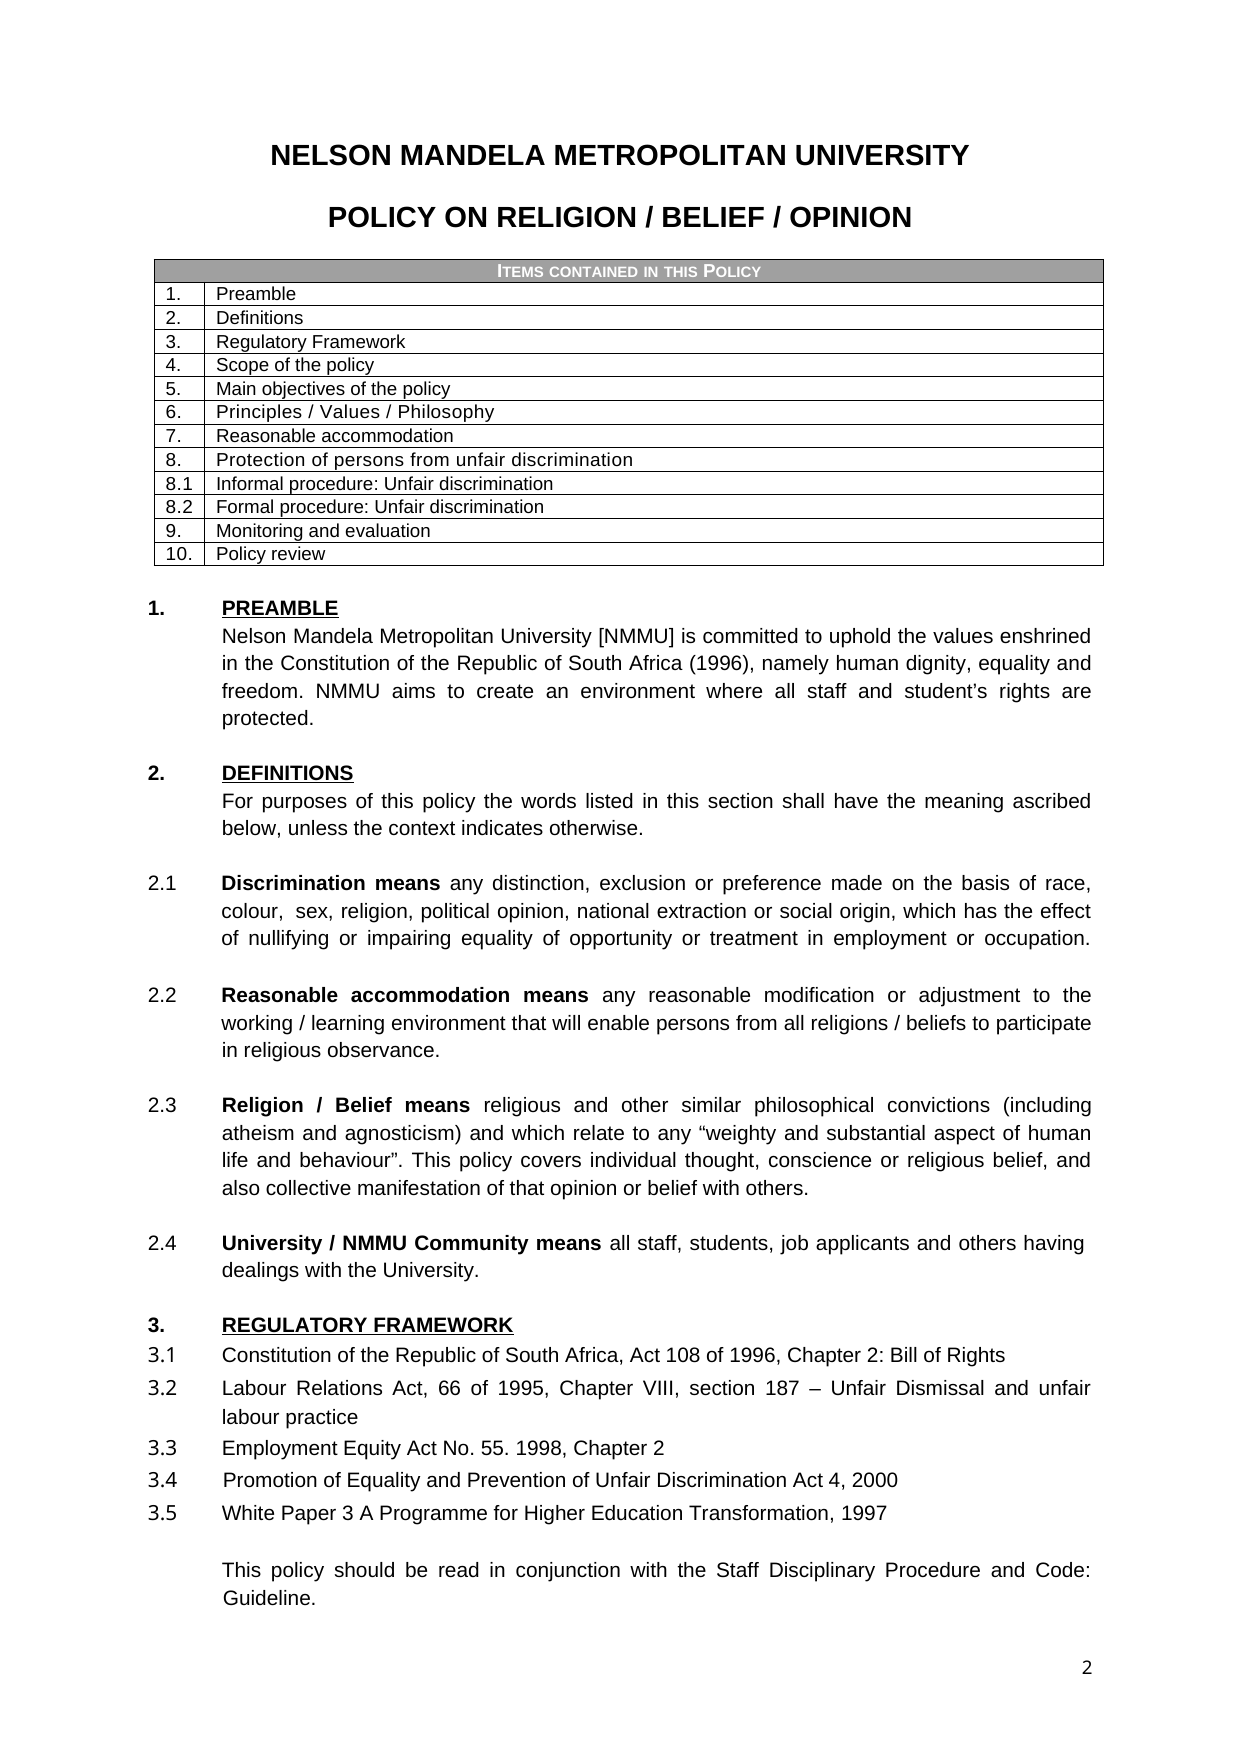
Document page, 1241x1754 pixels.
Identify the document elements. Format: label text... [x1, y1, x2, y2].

table_cell Monitoring and evaluation [205, 519, 1103, 542]
table_header Items contained in this Policy [155, 260, 1103, 282]
text For purposes of this policy the words listed in this section shall have the meaning ascribed below, unless the context indicates otherwise. [222, 789, 1092, 840]
table_cell Policy review [205, 543, 1103, 565]
table_cell Reasonable accommodation [205, 425, 1103, 447]
text 2. DEFINITIONS [148, 761, 1092, 785]
list White Paper 3 A Programme for Higher Education Transformation, 1997 [148, 1498, 1092, 1526]
table_cell Protection of persons from unfair discrimination [205, 448, 1103, 471]
table_cell 7. [155, 425, 204, 447]
table_cell Principles / Values / Philosophy [205, 401, 1103, 423]
table_cell Scope of the policy [205, 354, 1103, 376]
text 2.2 Reasonable accommodation means any reasonable modification or adjustment to the working / learning environment that will enable persons from all religions / beliefs to participate in religious observance. [148, 983, 1092, 1062]
table_cell 8.1 [155, 472, 204, 494]
list Constitution of the , Act 108 of 1996, Chapter 2: Bill of Rights [148, 1341, 1092, 1369]
table_cell 6. [155, 401, 204, 423]
text Policy on Religion / Belief / opinion [148, 200, 1092, 233]
table_cell Definitions [205, 306, 1103, 329]
table_cell 3. [155, 330, 204, 352]
table_cell Regulatory Framework [205, 330, 1103, 352]
text 2.3 Religion / Belief means religious and other similar philosophical convictions (including atheism and agnosticism) and which relate to any “weighty and substantial aspect of human life and behaviour”. This policy covers individual thought, conscience or religious belief, and also collective manifestation of that opinion or belief with others. [148, 1093, 1092, 1199]
table_cell 2. [155, 306, 204, 329]
table_cell 10. [155, 543, 204, 565]
table_cell 8. [155, 448, 204, 471]
table_cell Preamble [205, 283, 1103, 305]
list Promotion of Equality and Prevention of Unfair Discrimination Act 4, 2000 [148, 1465, 1092, 1494]
text 2.4 University / NMMU Community means all staff, students, job applicants and others having dealings with the University. [148, 1231, 1092, 1282]
text 1. PREAMBLE [148, 596, 1092, 620]
table_cell Formal procedure: Unfair discrimination [205, 495, 1103, 518]
text 3. REGULATORY FRAMEWORK [148, 1313, 1092, 1337]
list Employment Equity Act No. 55. 1998, Chapter 2 [148, 1433, 1092, 1461]
text 2.1 Discrimination means any distinction, exclusion or preference made on the basis of race, colour, sex, religion, political opinion, national extraction or social origin, which has the effect of nullifying or impairing equality of opportunity or treatment in employment or occupation. [148, 871, 1092, 979]
text This policy should be read in conjunction with the Staff Disciplinary Procedure and Code: Guideline. [222, 1558, 1092, 1609]
list Labour Relations Act, 66 of 1995, Chapter VIII, section 187 – Unfair Dismissal and unfair labour practice [148, 1373, 1092, 1429]
table_cell 8.2 [155, 495, 204, 518]
table_cell 4. [155, 354, 204, 376]
table_cell 1. [155, 283, 204, 305]
text [NMMU] is committed to uphold the values enshrined in the Constitution of the (1996), namely human dignity, equality and freedom. NMMU aims to create an environment where all staff and student’s rights are protected. [222, 624, 1092, 730]
table_cell Informal procedure: Unfair discrimination [205, 472, 1103, 494]
table_cell 5. [155, 377, 204, 400]
table_cell 9. [155, 519, 204, 542]
table_cell Main objectives of the policy [205, 377, 1103, 400]
